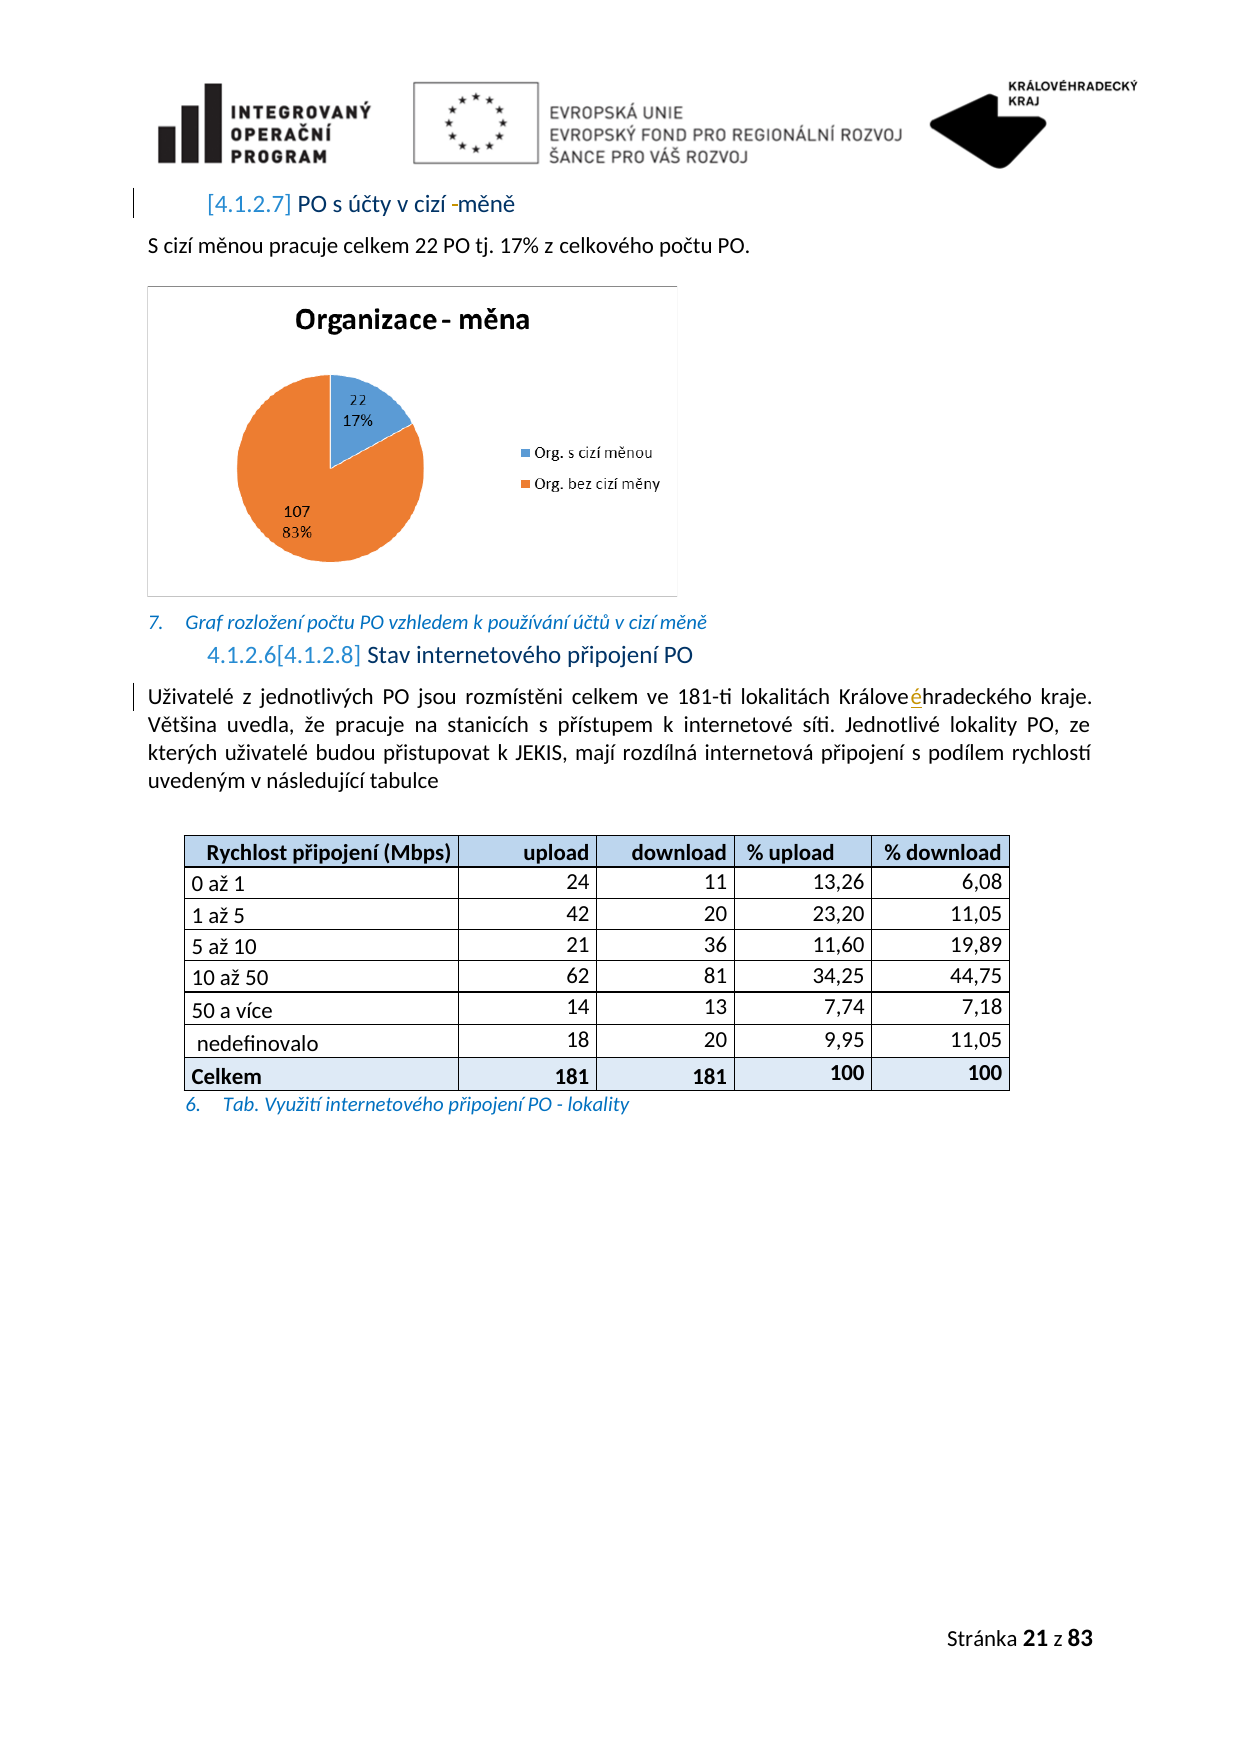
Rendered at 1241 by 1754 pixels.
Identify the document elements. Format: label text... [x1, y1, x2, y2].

table_cell 13,26 [735, 868, 871, 898]
picture [147, 286, 678, 597]
table_cell 100 [735, 1058, 871, 1090]
table_cell 81 [597, 961, 734, 991]
text Tab. Využití internetového připojení PO - lokality [185, 1091, 1093, 1116]
text S cizí měnou pracuje celkem 22 PO tj. 17% z celkového počtu PO. [148, 231, 1093, 259]
table_cell 18 [459, 1025, 596, 1057]
table_cell 50 a více [185, 993, 458, 1024]
table_cell 1 až 5 [185, 899, 458, 929]
table_header % upload [735, 836, 871, 866]
table_cell 13 [597, 993, 734, 1024]
table_cell 9,95 [735, 1025, 871, 1057]
table_cell nedefinovalo [185, 1025, 458, 1057]
table_cell 11,60 [735, 930, 871, 960]
table_cell 10 až 50 [185, 961, 458, 991]
table_cell 14 [459, 993, 596, 1024]
subtitle PO s účty v cizí měně [207, 188, 1093, 218]
table_cell 11,05 [872, 1025, 1009, 1057]
table_cell 6,08 [872, 868, 1009, 898]
table_cell 42 [459, 899, 596, 929]
table_header % download [872, 836, 1009, 866]
table_header upload [459, 836, 596, 866]
table_cell 7,18 [872, 993, 1009, 1024]
text Uživatelé z jednotlivých PO jsou rozmístěni celkem ve 181-ti lokalitách Královehradeckého kraje. Většina uvedla, že pracuje na stanicích s přístupem k internetové síti. Jednotlivé lokality PO, ze kterých uživatelé budou přistupovat k JEKIS, mají rozdílná internetová připojení s podílem rychlostí uvedeným v následující tabulce [148, 682, 1093, 794]
table_cell 181 [597, 1058, 734, 1090]
table_cell 100 [872, 1058, 1009, 1090]
table_cell 11,05 [872, 899, 1009, 929]
table_cell 44,75 [872, 961, 1009, 991]
table_header download [597, 836, 734, 866]
subtitle Stav internetového připojení PO [207, 639, 1093, 670]
table_cell 7,74 [735, 993, 871, 1024]
table_cell 23,20 [735, 899, 871, 929]
table_cell 20 [597, 899, 734, 929]
table_cell 21 [459, 930, 596, 960]
table_cell 62 [459, 961, 596, 991]
table_cell 24 [459, 868, 596, 898]
text Graf rozložení počtu PO vzhledem k používání účtů v cizí měně [148, 609, 1093, 634]
table_cell 0 až 1 [185, 868, 458, 898]
table_header Rychlost připojení (Mbps) [185, 836, 458, 866]
table_cell 11 [597, 868, 734, 898]
table_cell 19,89 [872, 930, 1009, 960]
table_cell 34,25 [735, 961, 871, 991]
table_cell Celkem [185, 1058, 458, 1090]
picture [147, 73, 1150, 188]
table_cell 5 až 10 [185, 930, 458, 960]
table_cell 36 [597, 930, 734, 960]
table_cell 181 [459, 1058, 596, 1090]
table_cell 20 [597, 1025, 734, 1057]
